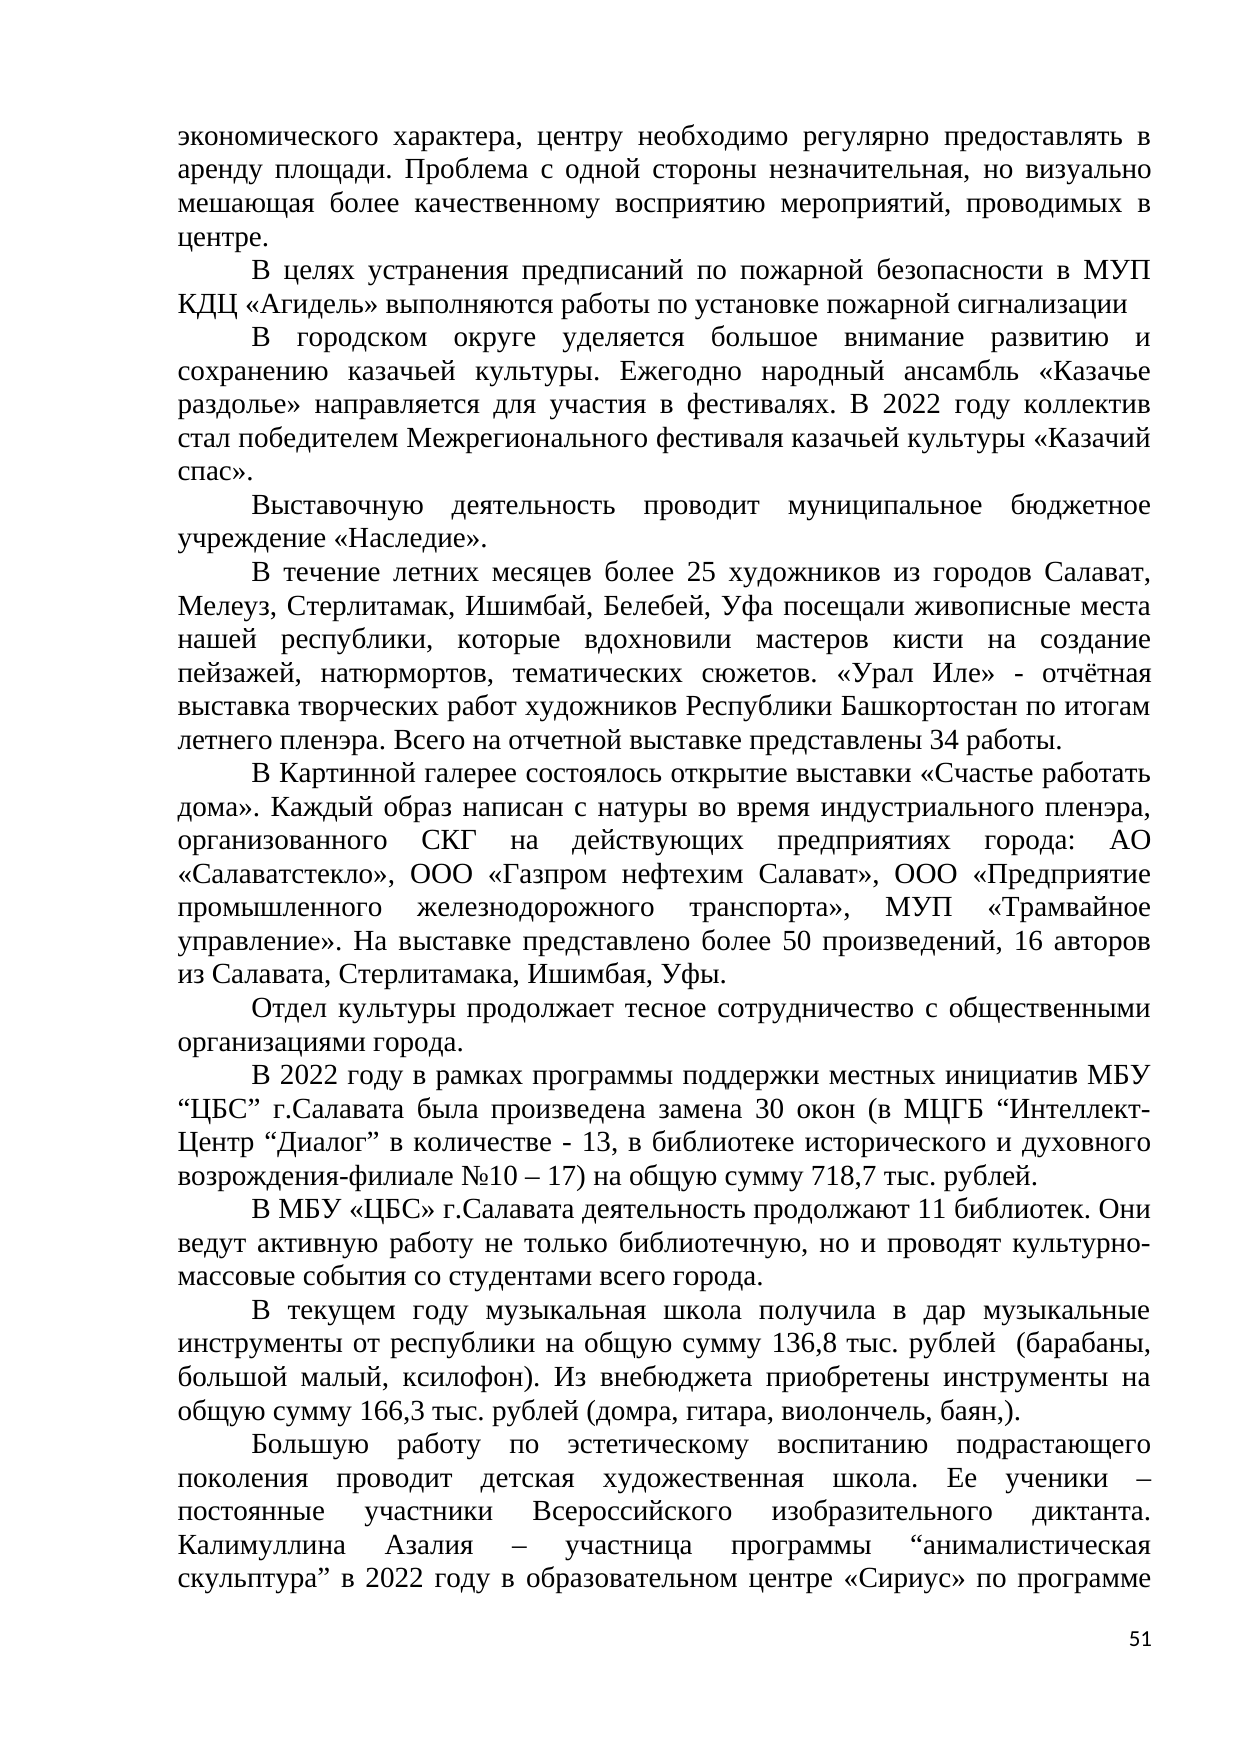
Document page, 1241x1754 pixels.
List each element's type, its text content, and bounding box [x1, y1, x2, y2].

text В течение летних месяцев более 25 художников из городов Салават, Мелеуз, Стерлитамак, Ишимбай, Белебей, Уфа посещали живописные места нашей республики, которые вдохновили мастеров кисти на создание пейзажей, натюрмортов, тематических сюжетов. «Урал Иле» - отчётная выставка творческих работ художников Республики Башкортостан по итогам летнего пленэра. Всего на отчетной выставке представлены 34 работы. [177, 554, 1152, 755]
text В МБУ «ЦБС» г.Салавата деятельность продолжают 11 библиотек. Они ведут активную работу не только библиотечную, но и проводят культурно-массовые события со студентами всего города. [177, 1191, 1152, 1292]
text В 2022 году в рамках программы поддержки местных инициатив МБУ “ЦБС” г.Салавата была произведена замена 30 окон (в МЦГБ “Интеллект-Центр “Диалог” в количестве - 13, в библиотеке исторического и духовного возрождения-филиале №10 – 17) на общую сумму 718,7 тыс. рублей. [177, 1057, 1152, 1191]
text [177, 118, 1152, 252]
text В городском округе уделяется большое внимание развитию и сохранению казачьей культуры. Ежегодно народный ансамбль «Казачье раздолье» направляется для участия в фестивалях. В 2022 году коллектив стал победителем Межрегионального фестиваля казачьей культуры «Казачий спас». [177, 319, 1152, 487]
text В целях устранения предписаний по пожарной безопасности в МУП КДЦ «Агидель» выполняются работы по установке пожарной сигнализации [177, 252, 1152, 319]
text В Картинной галерее состоялось открытие выставки «Счастье работать дома». Каждый образ написан с натуры во время индустриального пленэра, организованного СКГ на действующих предприятиях города: АО «Салаватстекло», ООО «Газпром нефтехим Салават», ООО «Предприятие промышленного железнодорожного транспорта», МУП «Трамвайное управление». На выставке представлено более 50 произведений, 16 авторов из Салавата, Стерлитамака, Ишимбая, Уфы. [177, 755, 1152, 990]
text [177, 1426, 1152, 1594]
text Отдел культуры продолжает тесное сотрудничество с общественными организациями города. [177, 990, 1152, 1057]
text В текущем году музыкальная школа получила в дар музыкальные инструменты от республики на общую сумму 136,8 тыс. рублей (барабаны, большой малый, ксилофон). Из внебюджета приобретены инструменты на общую сумму 166,3 тыс. рублей (домра, гитара, виолончель, баян,). [177, 1292, 1152, 1426]
text Выставочную деятельность проводит муниципальное бюджетное учреждение «Наследие». [177, 487, 1152, 554]
